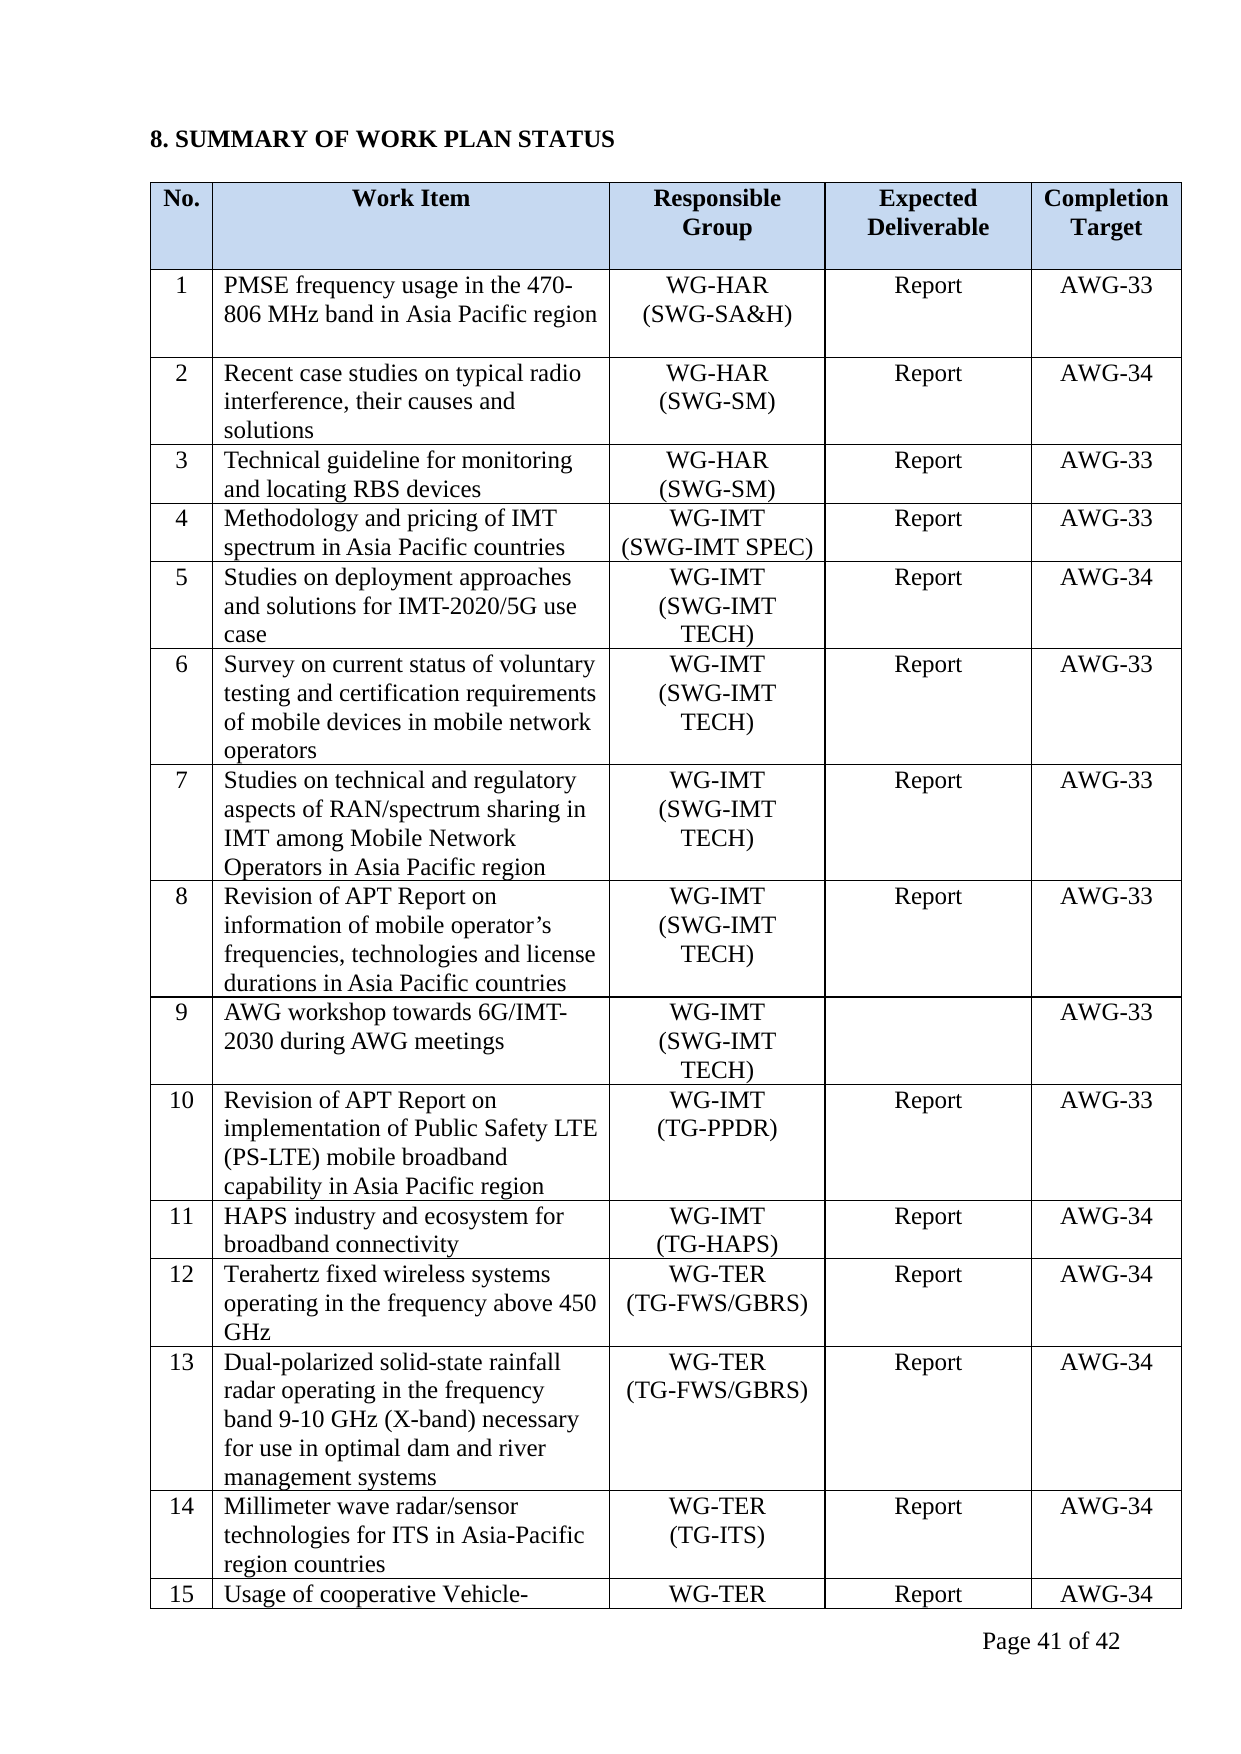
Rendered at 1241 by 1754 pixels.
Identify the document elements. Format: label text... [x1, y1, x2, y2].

table_cell Report [826, 881, 1031, 996]
table_cell AWG-34 [1032, 562, 1181, 648]
table_cell AWG-34 [1032, 1201, 1181, 1258]
table_cell Report [826, 1491, 1031, 1578]
table_cell Studies on deployment approaches and solutions for IMT-2020/5G use case [213, 562, 609, 648]
table_cell AWG-34 [1032, 1579, 1181, 1607]
table_cell WG-IMT (SWG-IMT TECH) [610, 998, 824, 1084]
table_cell WG-TER (TG-FWS/GBRS) [610, 1347, 824, 1490]
text 8. SUMMARY OF WORK PLAN STATUS [150, 124, 1120, 153]
table_cell 6 [151, 649, 212, 764]
table_cell AWG-33 [1032, 445, 1181, 502]
table_cell Report [826, 1085, 1031, 1200]
table_cell AWG-34 [1032, 1347, 1181, 1490]
table_cell WG-HAR (SWG-SM) [610, 445, 824, 502]
table_cell WG-IMT (SWG-IMT TECH) [610, 765, 824, 880]
table_cell WG-HAR (SWG-SA&H) [610, 270, 824, 357]
table_cell Report [826, 270, 1031, 357]
table_header Work Item [213, 183, 609, 269]
table_cell WG-IMT (TG-HAPS) [610, 1201, 824, 1258]
table_cell WG-HAR (SWG-SM) [610, 358, 824, 444]
table_cell Report [826, 1579, 1031, 1607]
table_cell WG-IMT (TG-PPDR) [610, 1085, 824, 1200]
table_header Completion Target [1032, 183, 1181, 269]
table_cell Report [826, 1259, 1031, 1346]
table_cell [826, 998, 1031, 1084]
table_cell Studies on technical and regulatory aspects of RAN/spectrum sharing in IMT among Mobile Network Operators in Asia Pacific region [213, 765, 609, 880]
table_cell Technical guideline for monitoring and locating RBS devices [213, 445, 609, 502]
table_cell 8 [151, 881, 212, 996]
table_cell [213, 1579, 609, 1607]
table_cell 11 [151, 1201, 212, 1258]
table_cell Terahertz fixed wireless systems operating in the frequency above 450 GHz [213, 1259, 609, 1346]
table_cell Report [826, 765, 1031, 880]
table_cell Recent case studies on typical radio interference, their causes and solutions [213, 358, 609, 444]
table_cell 15 [151, 1579, 212, 1607]
table_cell Report [826, 1347, 1031, 1490]
table_cell AWG-33 [1032, 270, 1181, 357]
table_cell 3 [151, 445, 212, 502]
table_cell Report [826, 504, 1031, 561]
table_cell AWG-33 [1032, 765, 1181, 880]
table_cell 9 [151, 998, 212, 1084]
table_cell AWG-33 [1032, 998, 1181, 1084]
table_cell AWG-34 [1032, 358, 1181, 444]
table_cell 10 [151, 1085, 212, 1200]
table_cell WG-TER (TG-ITS) [610, 1491, 824, 1578]
table_cell 1 [151, 270, 212, 357]
table_cell 4 [151, 504, 212, 561]
table_cell WG-TER (TG-ITS) [610, 1579, 824, 1607]
table_cell PMSE frequency usage in the 470-806 MHz band in Asia Pacific region [213, 270, 609, 357]
table_cell AWG-33 [1032, 1085, 1181, 1200]
table_cell 14 [151, 1491, 212, 1578]
table_cell Dual-polarized solid-state rainfall radar operating in the frequency band 9-10 GHz (X-band) necessary for use in optimal dam and river management systems [213, 1347, 609, 1490]
table_cell 7 [151, 765, 212, 880]
table_cell Report [826, 445, 1031, 502]
table_cell 5 [151, 562, 212, 648]
table_cell AWG-33 [1032, 881, 1181, 996]
table_cell 13 [151, 1347, 212, 1490]
table_cell AWG workshop towards 6G/IMT-2030 during AWG meetings [213, 998, 609, 1084]
table_cell AWG-33 [1032, 649, 1181, 764]
table_cell WG-IMT (SWG-IMT TECH) [610, 562, 824, 648]
table_cell AWG-34 [1032, 1491, 1181, 1578]
table_cell HAPS industry and ecosystem for broadband connectivity [213, 1201, 609, 1258]
table_cell 12 [151, 1259, 212, 1346]
table_cell WG-IMT (SWG-IMT TECH) [610, 649, 824, 764]
table_cell WG-IMT (SWG-IMT TECH) [610, 881, 824, 996]
table_cell AWG-33 [1032, 504, 1181, 561]
table_header No. [151, 183, 212, 269]
table_cell Report [826, 649, 1031, 764]
table_cell Survey on current status of voluntary testing and certification requirements of mobile devices in mobile network operators [213, 649, 609, 764]
table_cell WG-IMT (SWG-IMT SPEC) [610, 504, 824, 561]
table_cell Report [826, 562, 1031, 648]
table_cell Methodology and pricing of IMT spectrum in Asia Pacific countries [213, 504, 609, 561]
table_header Expected Deliverable [826, 183, 1031, 269]
table_cell 2 [151, 358, 212, 444]
table_header Responsible Group [610, 183, 824, 269]
table_cell AWG-34 [1032, 1259, 1181, 1346]
table_cell Report [826, 358, 1031, 444]
table_cell Revision of APT Report on information of mobile operator’s frequencies, technologies and license durations in Asia Pacific countries [213, 881, 609, 996]
table_cell Millimeter wave radar/sensor technologies for ITS in Asia-Pacific region countries [213, 1491, 609, 1578]
table_cell WG-TER (TG-FWS/GBRS) [610, 1259, 824, 1346]
table_cell Report [826, 1201, 1031, 1258]
table_cell Revision of APT Report on implementation of Public Safety LTE (PS-LTE) mobile broadband capability in Asia Pacific region [213, 1085, 609, 1200]
